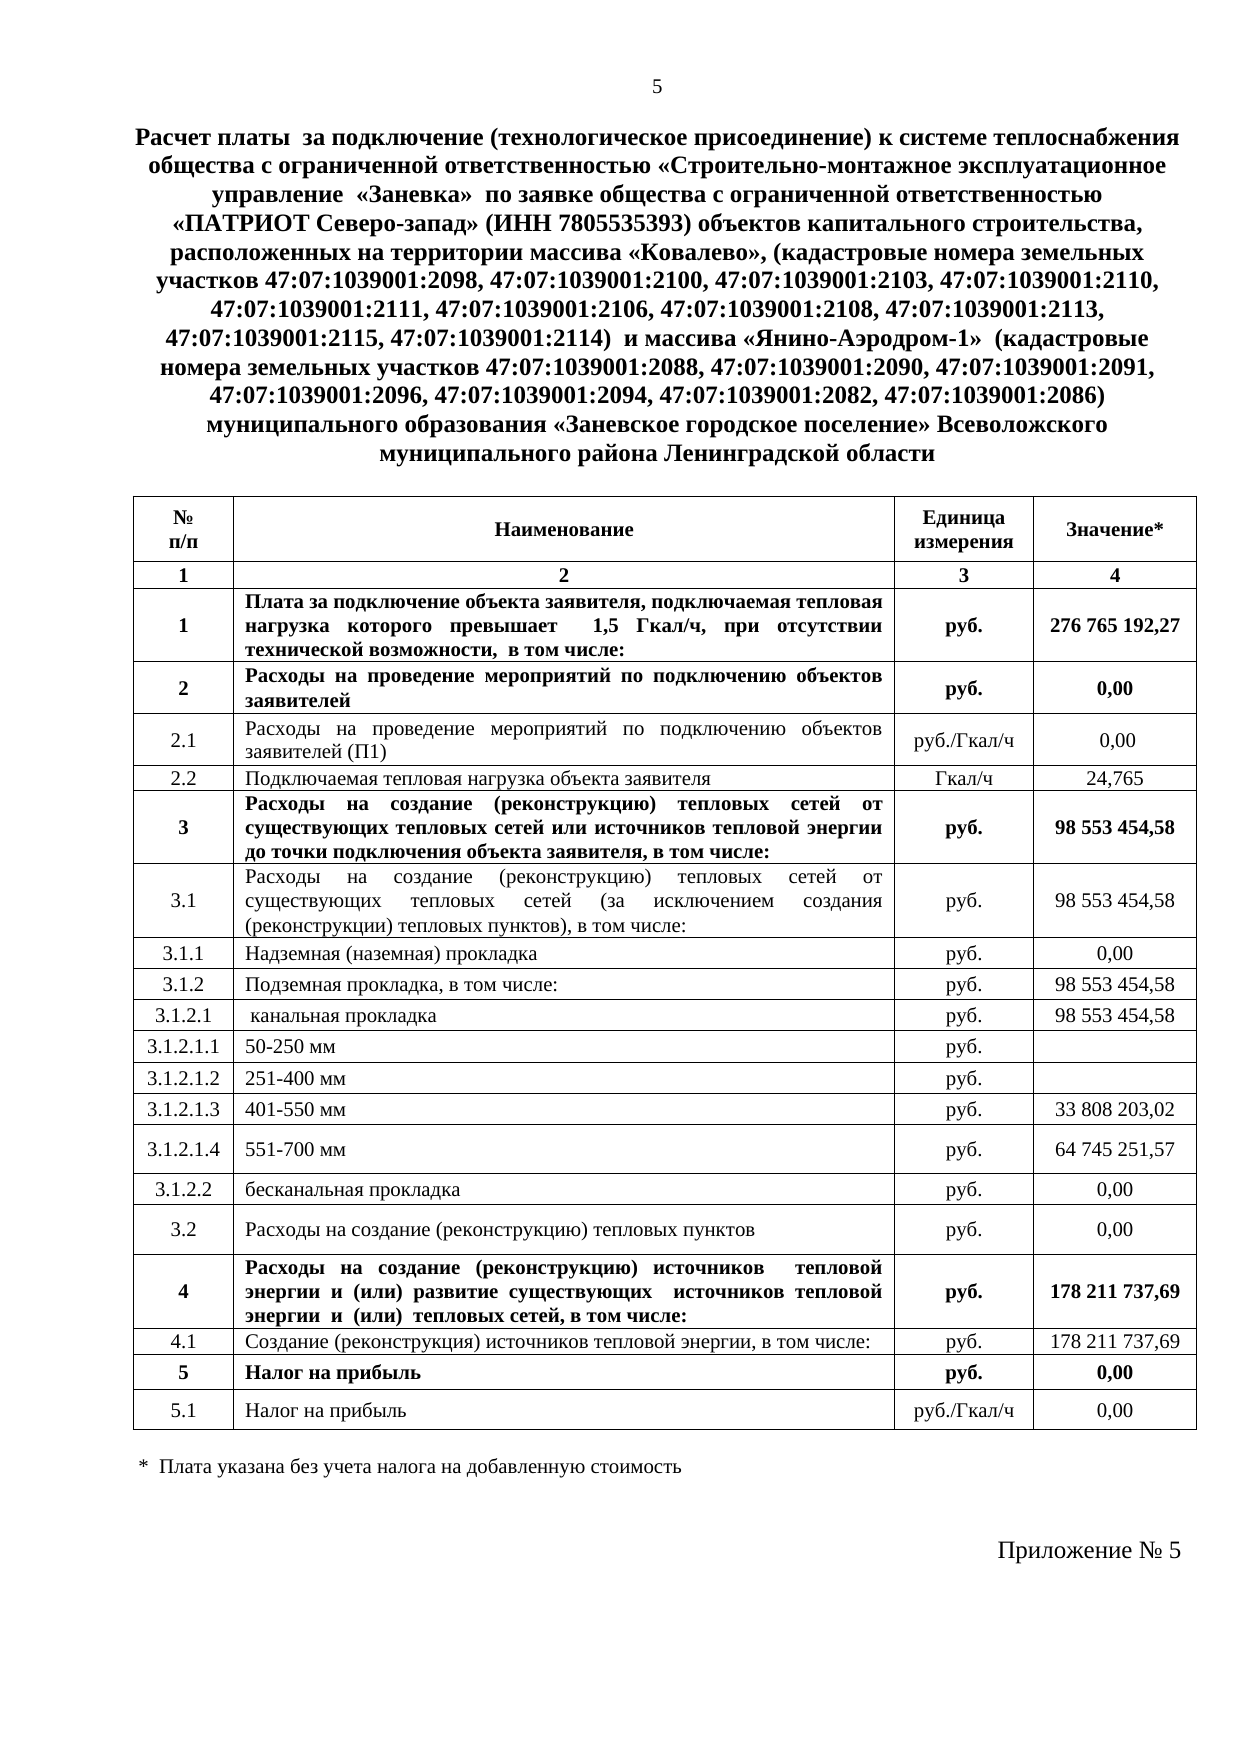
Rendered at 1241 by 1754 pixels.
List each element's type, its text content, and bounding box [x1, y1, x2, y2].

table_cell 2.2 [134, 766, 233, 790]
table_cell 4.1 [134, 1329, 233, 1354]
table_cell 98 553 454,58 [1034, 969, 1196, 999]
table_cell 1 [134, 589, 233, 661]
table_header Значение* [1034, 497, 1196, 561]
table_cell 5.1 [134, 1390, 233, 1429]
table_cell 3 [895, 562, 1033, 588]
table_cell 3.1.2.1.1 [134, 1031, 233, 1062]
table_cell 1 [134, 562, 233, 588]
table_cell 4 [1034, 562, 1196, 588]
table_cell руб. [895, 1174, 1033, 1203]
table_cell руб./Гкал/ч [895, 714, 1033, 765]
table_cell руб. [895, 1205, 1033, 1254]
table_cell 0,00 [1034, 1355, 1196, 1389]
text * Плата указана без учета налога на добавленную стоимость [133, 1454, 1181, 1478]
table_cell бесканальная прокладка [234, 1174, 894, 1203]
table_cell руб. [895, 662, 1033, 713]
table_cell руб. [895, 1125, 1033, 1172]
table_cell [1034, 1063, 1196, 1093]
table_cell 0,00 [1034, 662, 1196, 713]
table_cell 3.1.2.1.3 [134, 1094, 233, 1124]
table_cell 251-400 мм [234, 1063, 894, 1093]
table_cell 2 [134, 662, 233, 713]
table_cell 2 [234, 562, 894, 588]
table_cell [1034, 1031, 1196, 1062]
table_cell руб./Гкал/ч [895, 1390, 1033, 1429]
table_cell Надземная (наземная) прокладка [234, 938, 894, 968]
table_cell канальная прокладка [234, 1000, 894, 1030]
table_header № п/п [134, 497, 233, 561]
table_cell 3.1.2 [134, 969, 233, 999]
table_cell 64 745 251,57 [1034, 1125, 1196, 1172]
table_header Единица измерения [895, 497, 1033, 561]
table_cell 98 553 454,58 [1034, 791, 1196, 863]
table_cell 3.1.2.1 [134, 1000, 233, 1030]
table_cell 3.1.2.2 [134, 1174, 233, 1203]
table_cell 0,00 [1034, 1205, 1196, 1254]
table_cell 3.2 [134, 1205, 233, 1254]
table_cell руб. [895, 791, 1033, 863]
table_cell руб. [895, 1031, 1033, 1062]
table_cell руб. [895, 1063, 1033, 1093]
table_cell 0,00 [1034, 1174, 1196, 1203]
table_cell Расходы на создание (реконструкцию) тепловых сетей от существующих тепловых сетей или источников тепловой энергии до точки подключения объекта заявителя, в том числе: [234, 791, 894, 863]
table_cell 0,00 [1034, 938, 1196, 968]
table_cell руб. [895, 1355, 1033, 1389]
table_cell Расходы на проведение мероприятий по подключению объектов заявителей [234, 662, 894, 713]
table_cell 178 211 737,69 [1034, 1329, 1196, 1354]
table_cell руб. [895, 1094, 1033, 1124]
table_cell 50-250 мм [234, 1031, 894, 1062]
table_header Наименование [234, 497, 894, 561]
table_cell 3.1.1 [134, 938, 233, 968]
table_cell 276 765 192,27 [1034, 589, 1196, 661]
table_cell Налог на прибыль [234, 1355, 894, 1389]
table_cell руб. [895, 1329, 1033, 1354]
table_cell 4 [134, 1255, 233, 1327]
table_cell руб. [895, 969, 1033, 999]
table_cell 5 [134, 1355, 233, 1389]
table_cell Налог на прибыль [234, 1390, 894, 1429]
table_cell 98 553 454,58 [1034, 1000, 1196, 1030]
table_cell 0,00 [1034, 1390, 1196, 1429]
table_cell 3 [134, 791, 233, 863]
table_cell руб. [895, 1000, 1033, 1030]
table_cell руб. [895, 1255, 1033, 1327]
table_cell Подключаемая тепловая нагрузка объекта заявителя [234, 766, 894, 790]
table_cell Подземная прокладка, в том числе: [234, 969, 894, 999]
text Приложение № 5 [714, 1536, 1181, 1564]
table_cell 24,765 [1034, 766, 1196, 790]
table_cell 3.1.2.1.2 [134, 1063, 233, 1093]
table_cell 178 211 737,69 [1034, 1255, 1196, 1327]
table_cell Расходы на проведение мероприятий по подключению объектов заявителей (П1) [234, 714, 894, 765]
table_cell 2.1 [134, 714, 233, 765]
table_cell Расходы на создание (реконструкцию) источников тепловой энергии и (или) развитие существующих источников тепловой энергии и (или) тепловых сетей, в том числе: [234, 1255, 894, 1327]
table_cell 0,00 [1034, 714, 1196, 765]
table_cell 3.1 [134, 864, 233, 937]
table_cell Плата за подключение объекта заявителя, подключаемая тепловая нагрузка которого превышает 1,5 Гкал/ч, при отсутствии технической возможности, в том числе: [234, 589, 894, 661]
table_cell руб. [895, 938, 1033, 968]
table_cell Гкал/ч [895, 766, 1033, 790]
table_cell Создание (реконструкция) источников тепловой энергии, в том числе: [234, 1329, 894, 1354]
table_cell 401-550 мм [234, 1094, 894, 1124]
text Расчет платы за подключение (технологическое присоединение) к системе теплоснабжения общества с ограниченной ответственностью «Строительно-монтажное эксплуатационное управление «Заневка» по заявке общества с ограниченной ответственностью «ПАТРИОТ Северо-запад» (ИНН 7805535393) объектов капитального строительства, расположенных на территории массива «Ковалево», (кадастровые номера земельных участков 47:07:1039001:2098, 47:07:1039001:2100, 47:07:1039001:2103, 47:07:1039001:2110, 47:07:1039001:2111, 47:07:1039001:2106, 47:07:1039001:2108, 47:07:1039001:2113, 47:07:1039001:2115, 47:07:1039001:2114) и массива «Янино-Аэродром-1» (кадастровые номера земельных участков 47:07:1039001:2088, 47:07:1039001:2090, 47:07:1039001:2091, 47:07:1039001:2096, 47:07:1039001:2094, 47:07:1039001:2082, 47:07:1039001:2086) муниципального образования «Заневское городское поселение» Всеволожского муниципального района Ленинградской области [133, 122, 1181, 467]
table_cell 33 808 203,02 [1034, 1094, 1196, 1124]
table_cell руб. [895, 864, 1033, 937]
table_cell 551-700 мм [234, 1125, 894, 1172]
table_cell Расходы на создание (реконструкцию) тепловых пунктов [234, 1205, 894, 1254]
table_cell 98 553 454,58 [1034, 864, 1196, 937]
table_cell руб. [895, 589, 1033, 661]
table_cell 3.1.2.1.4 [134, 1125, 233, 1172]
table_cell Расходы на создание (реконструкцию) тепловых сетей от существующих тепловых сетей (за исключением создания (реконструкции) тепловых пунктов), в том числе: [234, 864, 894, 937]
